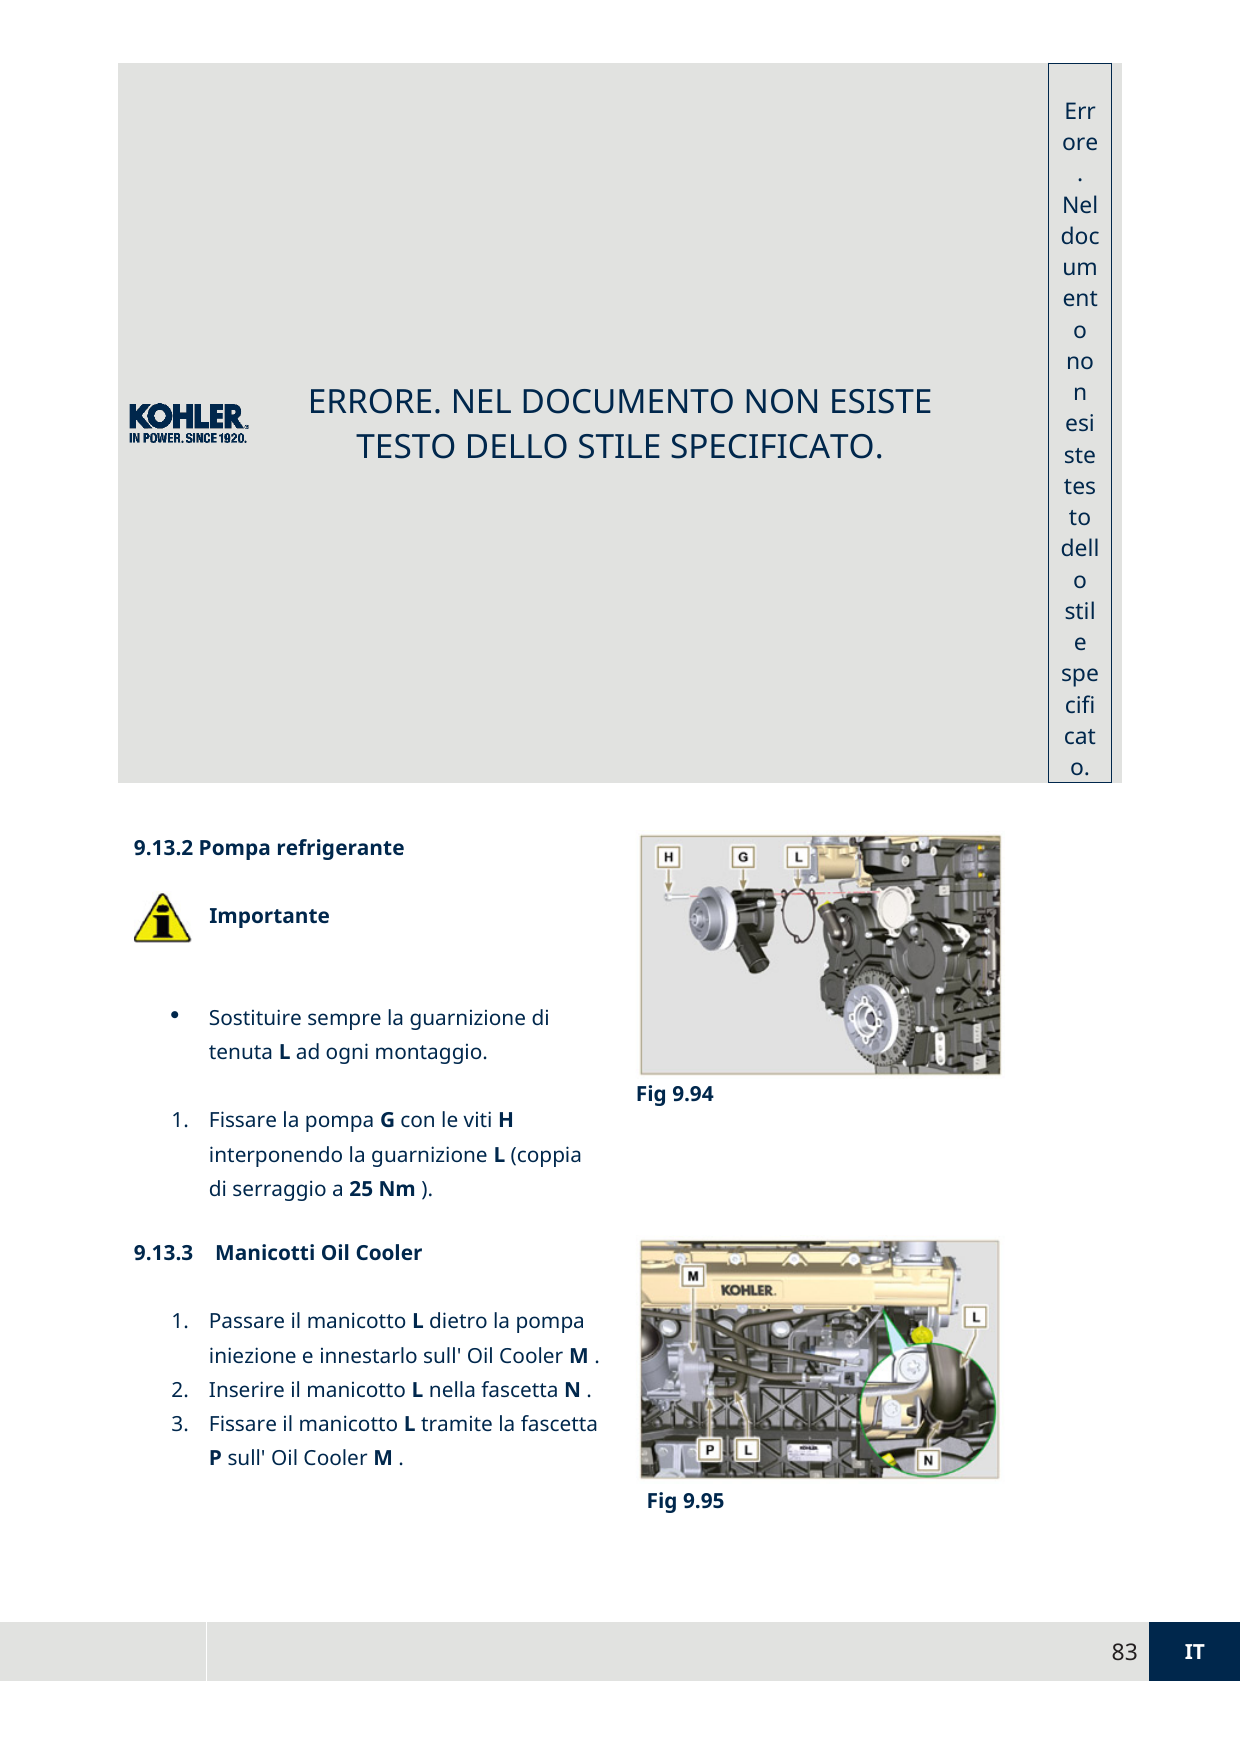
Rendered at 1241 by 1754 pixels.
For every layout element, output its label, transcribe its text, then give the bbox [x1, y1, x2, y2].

table_cell Fig 9.95 [620, 1220, 1122, 1552]
table_cell 9.13.3 Manicotti Oil Cooler Passare il manicotto L dietro la pompa iniezione e innestarlo sull' Oil Cooler M . Inserire il manicotto L nella fascetta N . Fissare il manicotto L tramite la fascetta P sull' Oil Cooler M . [118, 1220, 620, 1552]
picture [133, 891, 193, 943]
picture [635, 830, 1006, 1080]
table_cell 9.13.2 Pompa refrigerante Importante Sostituire sempre la guarnizione di tenuta L ad ogni montaggio. Fissare la pompa G con le viti H interponendo la guarnizione L (coppia di serraggio a 25 Nm ). [118, 815, 620, 1220]
picture [635, 1235, 1012, 1484]
picture [129, 403, 249, 443]
table_cell Fig 9.94 [620, 815, 1122, 1220]
